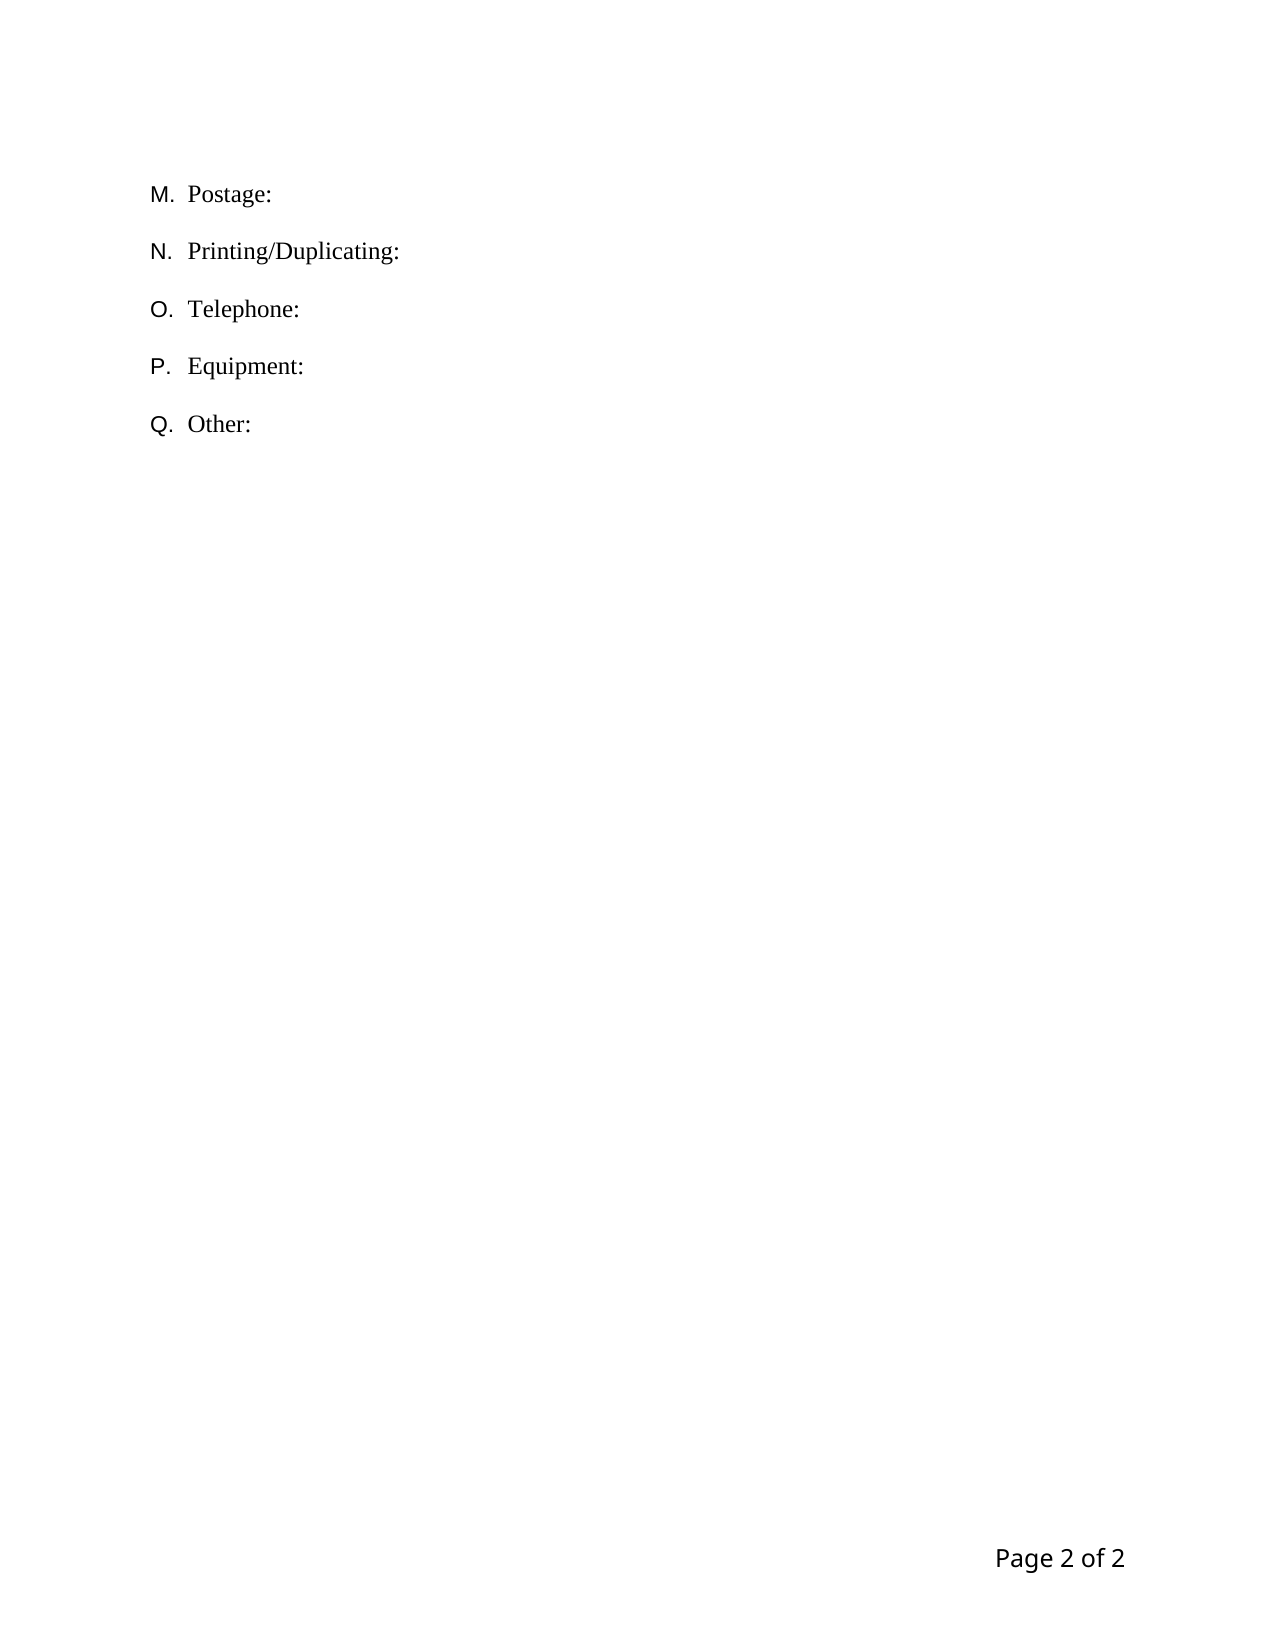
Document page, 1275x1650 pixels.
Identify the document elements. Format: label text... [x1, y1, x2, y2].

list Printing/Duplicating: [150, 236, 1125, 265]
list Telephone: [150, 294, 1125, 322]
list Other: [150, 409, 1125, 437]
list Equipment: [150, 351, 1125, 380]
list Postage: [150, 179, 1125, 207]
